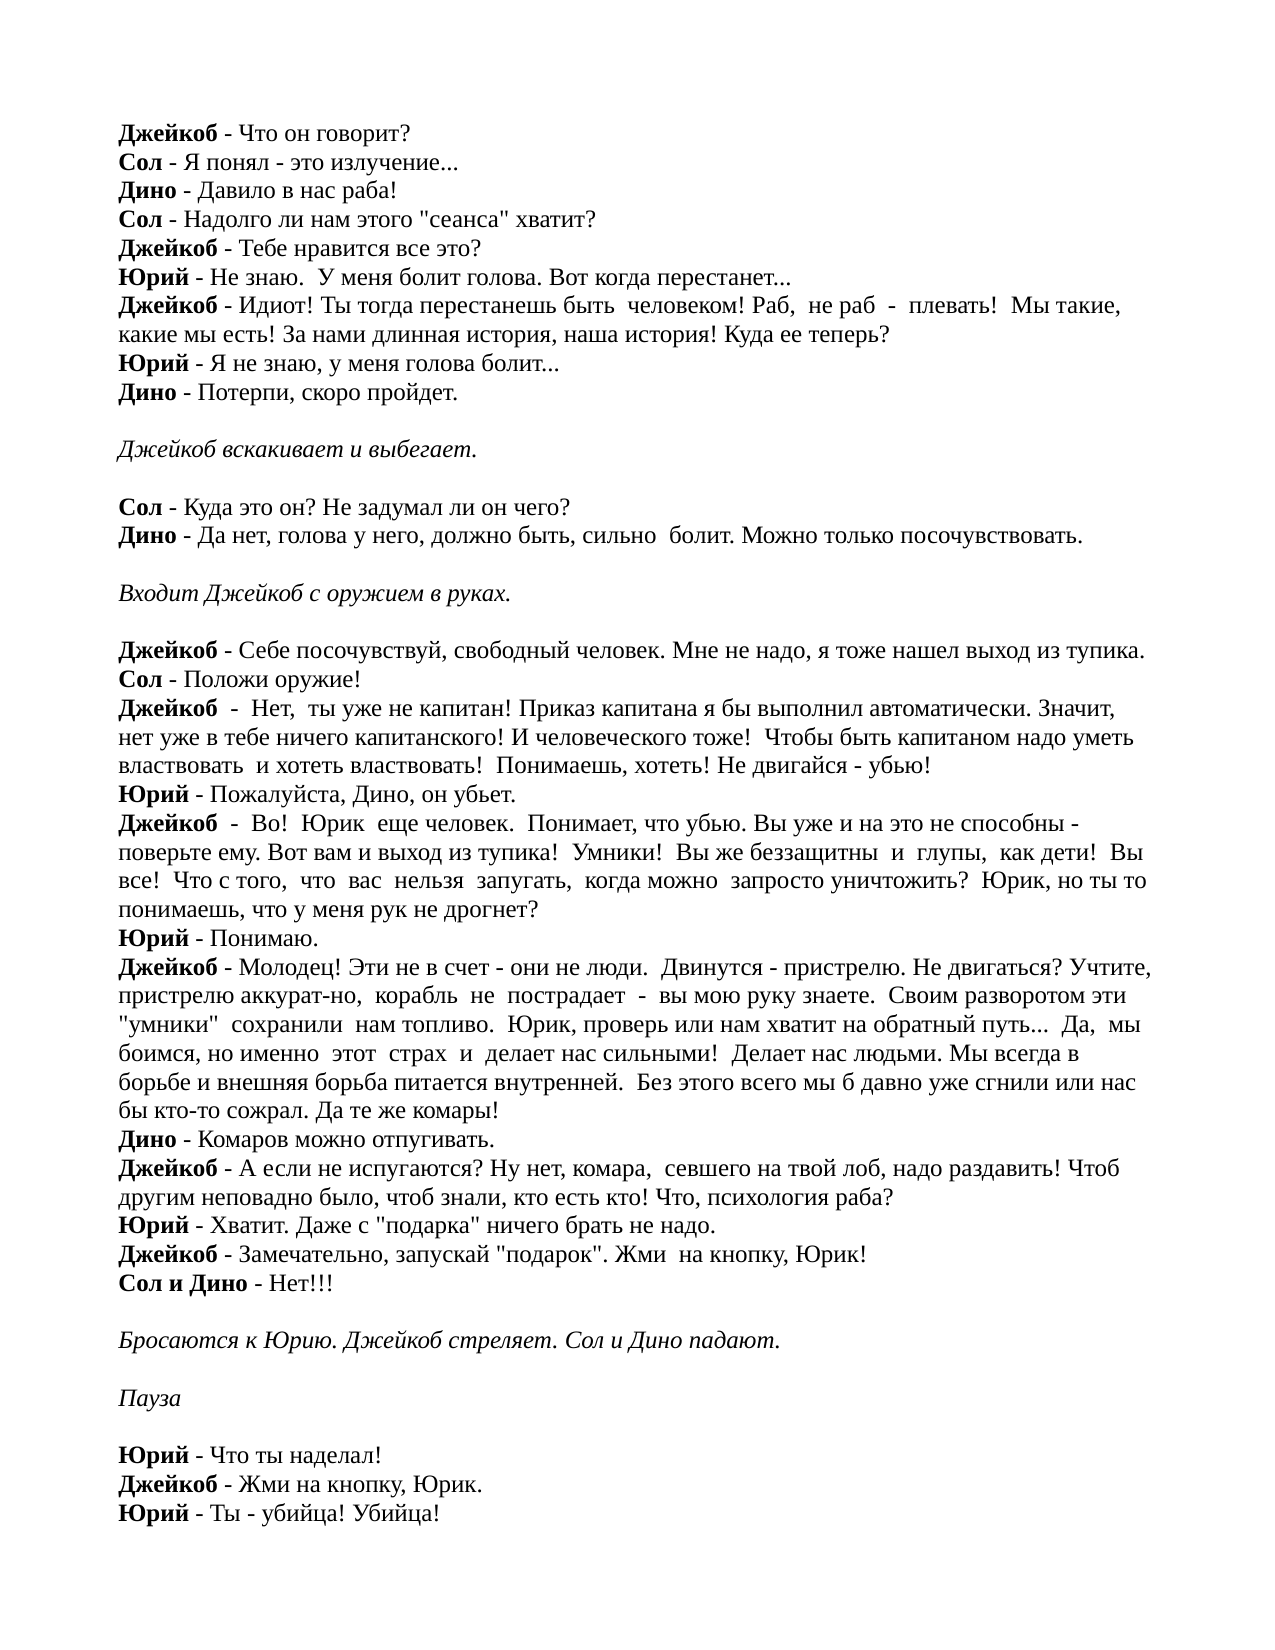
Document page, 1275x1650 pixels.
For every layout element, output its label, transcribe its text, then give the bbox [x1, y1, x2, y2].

text Юрий - Ты - убийца! Убийца! [118, 1498, 1157, 1527]
text Джейкоб - Идиот! Ты тогда перестанешь быть человеком! Раб, не раб - плевать! Мы такие, какие мы есть! За нами длинная история, наша история! Куда ее теперь? [118, 291, 1157, 348]
text Джейкоб - Замечательно, запускай "подарок". Жми на кнопку, Юрик! [118, 1239, 1157, 1268]
text Юрий - Понимаю. [118, 923, 1157, 952]
text Сол - Надолго ли нам этого "сеанса" хватит? [118, 204, 1157, 233]
text Сол и Дино - Нет!!! [118, 1268, 1157, 1297]
text Сол - Куда это он? Не задумал ли он чего? [118, 492, 1157, 521]
text Сол - Положи оружие! [118, 664, 1157, 693]
text Джейкоб - Молодец! Эти не в счет - они не люди. Двинутся - пристрелю. Не двигаться? Учтите, пристрелю аккурат-но, корабль не пострадает - вы мою руку знаете. Своим разворотом эти "умники" сохранили нам топливо. Юрик, проверь или нам хватит на обратный путь... Да, мы боимся, но именно этот страх и делает нас сильными! Делает нас людьми. Мы всегда в борьбе и внешняя борьба питается внутренней. Без этого всего мы б давно уже сгнили или нас бы кто-то сожрал. Да те же комары! [118, 952, 1157, 1124]
text Входит Джейкоб с оружием в руках. [118, 578, 1157, 607]
text Джейкоб - А если не испугаются? Ну нет, комара, севшего на твой лоб, надо раздавить! Чтоб другим неповадно было, чтоб знали, кто есть кто! Что, психология раба? [118, 1153, 1157, 1211]
text Дино - Давило в нас раба! [118, 176, 1157, 204]
text Бросаются к Юрию. Джейкоб стреляет. Сол и Дино падают. [118, 1326, 1157, 1354]
text Дино - Потерпи, скоро пройдет. [118, 377, 1157, 406]
text Джейкоб - Нет, ты уже не капитан! Приказ капитана я бы выполнил автоматически. Значит, нет уже в тебе ничего капитанского! И человеческого тоже! Чтобы быть капитаном надо уметь властвовать и хотеть властвовать! Понимаешь, хотеть! Не двигайся - убью! [118, 693, 1157, 779]
text Юрий - Хватит. Даже с "подарка" ничего брать не надо. [118, 1211, 1157, 1239]
text Юрий - Что ты наделал! [118, 1441, 1157, 1469]
text Джейкоб - Жми на кнопку, Юрик. [118, 1469, 1157, 1498]
text Джейкоб - Во! Юрик еще человек. Понимает, что убью. Вы уже и на это не способны - поверьте ему. Вот вам и выход из тупика! Умники! Вы же беззащитны и глупы, как дети! Вы все! Что с того, что вас нельзя запугать, когда можно запросто уничтожить? Юрик, но ты то понимаешь, что у меня рук не дрогнет? [118, 808, 1157, 923]
text Юрий - Я не знаю, у меня голова болит... [118, 348, 1157, 377]
text Дино - Комаров можно отпугивать. [118, 1124, 1157, 1153]
text Дино - Да нет, голова у него, должно быть, сильно болит. Можно только посочувствовать. [118, 521, 1157, 549]
text Джейкоб вскакивает и выбегает. [118, 434, 1157, 463]
text Пауза [118, 1383, 1157, 1412]
text Джейкоб - Тебе нравится все это? [118, 233, 1157, 262]
text Сол - Я понял - это излучение... [118, 147, 1157, 176]
text Джейкоб - Что он говорит? [118, 118, 1157, 147]
text Юрий - Не знаю. У меня болит голова. Вот когда перестанет... [118, 262, 1157, 291]
text Джейкоб - Себе посочувствуй, свободный человек. Мне не надо, я тоже нашел выход из тупика. [118, 636, 1157, 664]
text Юрий - Пожалуйста, Дино, он убьет. [118, 779, 1157, 808]
